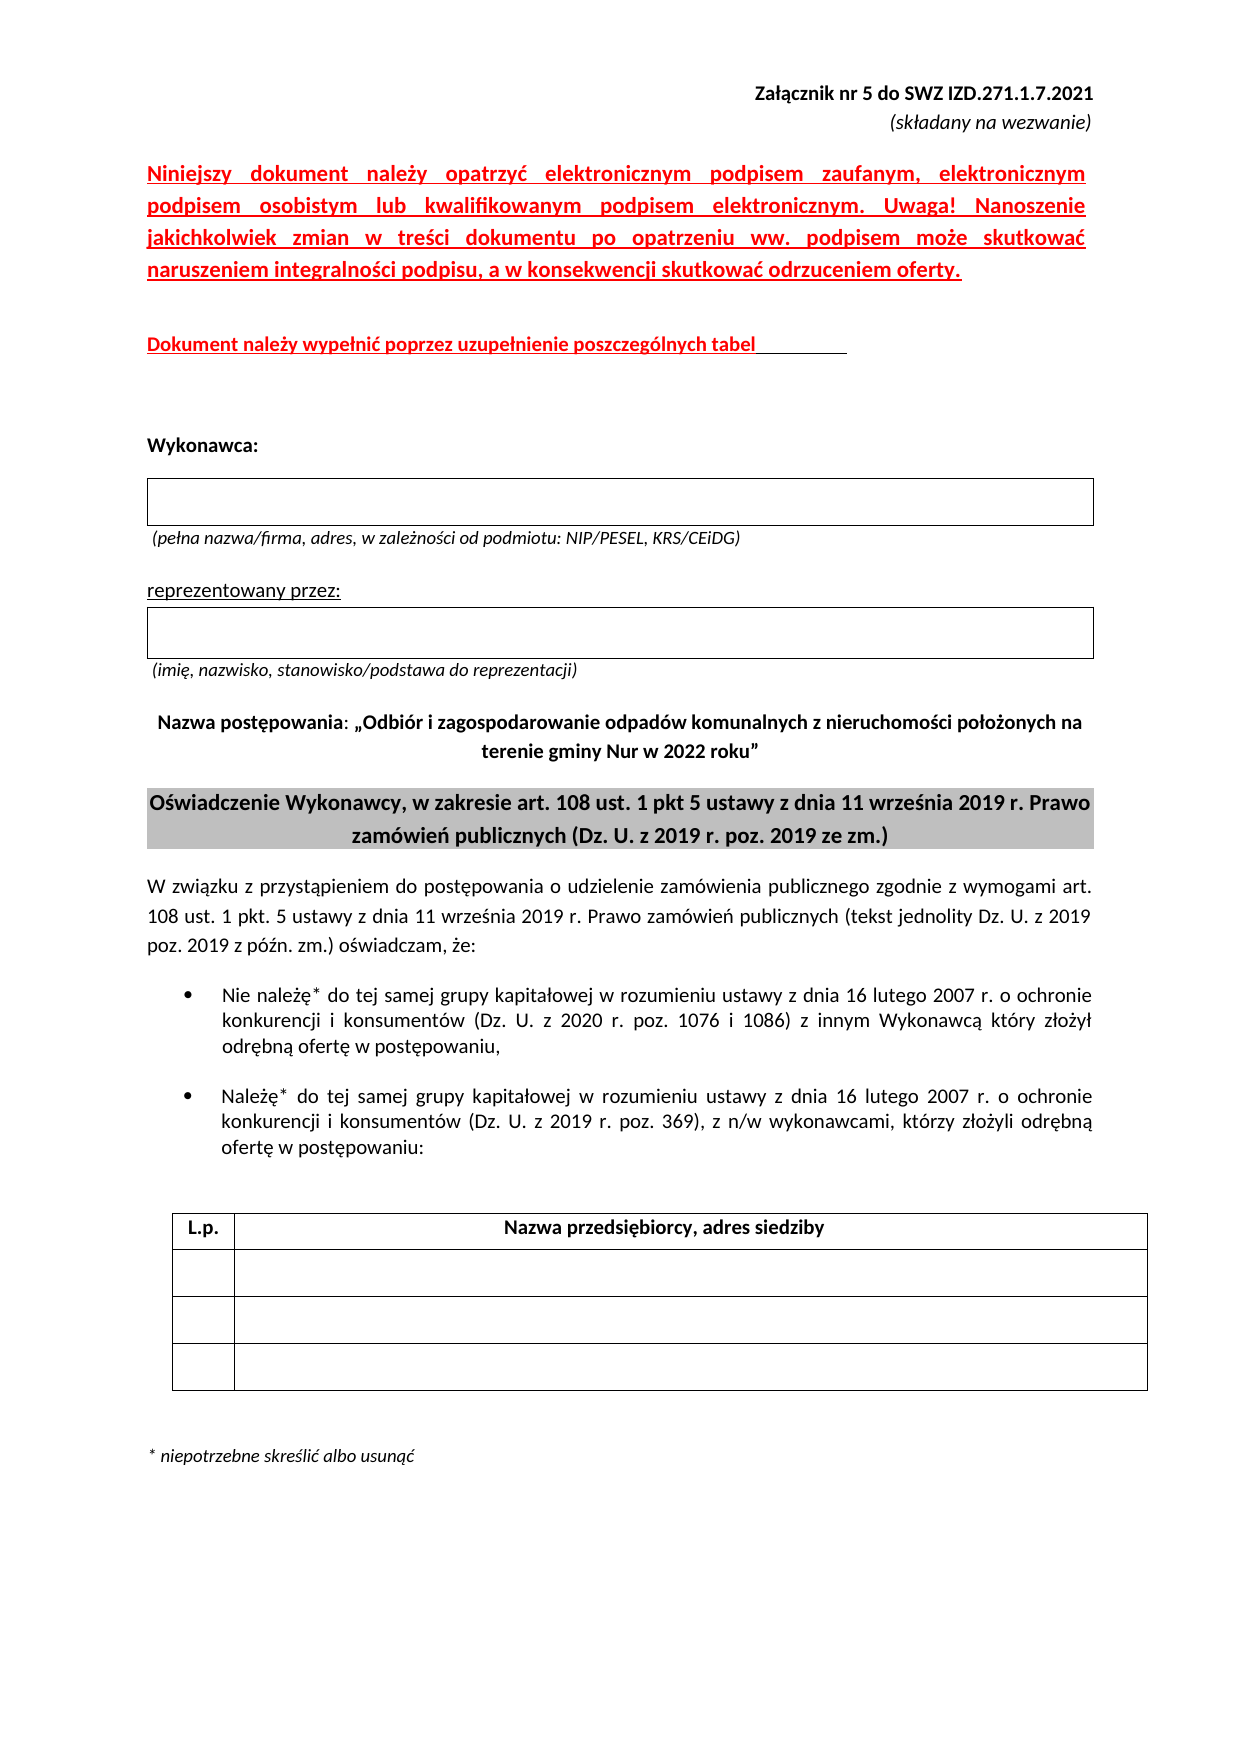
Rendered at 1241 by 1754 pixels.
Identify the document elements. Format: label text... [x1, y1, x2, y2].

table_cell [173, 1344, 234, 1390]
text * niepotrzebne skreślić albo usunąć [147, 1444, 1094, 1467]
text Oświadczenie Wykonawcy, w zakresie art. 108 ust. 1 pkt 5 ustawy z dnia 11 września 2019 r. Prawo zamówień publicznych (Dz. U. z 2019 r. poz. 2019 ze zm.) [147, 788, 1094, 849]
table_cell [1095, 1297, 1147, 1343]
list Należę* do tej samej grupy kapitałowej w rozumieniu ustawy z dnia 16 lutego 2007 r. o ochronie konkurencji i konsumentów (Dz. U. z 2019 r. poz. 369), z n/w wykonawcami, którzy złożyli odrębną ofertę w postępowaniu: [184, 1083, 1094, 1159]
text Niniejszy dokument należy opatrzyć elektronicznym podpisem zaufanym, elektronicznym podpisem osobistym lub kwalifikowanym podpisem elektronicznym. Uwaga! Nanoszenie jakichkolwiek zmian w treści dokumentu po opatrzeniu ww. podpisem może skutkować naruszeniem integralności podpisu, a w konsekwencji skutkować odrzuceniem oferty. [147, 184, 1086, 215]
list Nie należę* do tej samej grupy kapitałowej w rozumieniu ustawy z dnia 16 lutego 2007 r. o ochronie konkurencji i konsumentów (Dz. U. z 2020 r. poz. 1076 i 1086) z innym Wykonawcą który złożył odrębną ofertę w postępowaniu, [184, 982, 1094, 1058]
table_cell [235, 1250, 1094, 1296]
table_cell [173, 1297, 234, 1343]
text reprezentowany przez: [147, 577, 1094, 603]
text Niniejszy dokument należy opatrzyć elektronicznym podpisem zaufanym, elektronicznym podpisem osobistym lub kwalifikowanym podpisem elektronicznym. Uwaga! Nanoszenie jakichkolwiek zmian w treści dokumentu po opatrzeniu ww. podpisem może skutkować naruszeniem integralności podpisu, a w konsekwencji skutkować odrzuceniem oferty. [147, 217, 1086, 247]
text Wykonawca: [147, 432, 1094, 457]
table_cell [1095, 1344, 1147, 1390]
table_header [1095, 1214, 1147, 1248]
table_header [148, 608, 1093, 657]
text W związku z przystąpieniem do postępowania o udzielenie zamówienia publicznego zgodnie z wymogami art. 108 ust. 1 pkt. 5 ustawy z dnia 11 września 2019 r. Prawo zamówień publicznych (tekst jednolity Dz. U. z 2019 poz. 2019 z późn. zm.) oświadczam, że: [147, 874, 1094, 957]
text Dokument należy wypełnić poprzez uzupełnienie poszczególnych tabel [147, 331, 1086, 357]
text Niniejszy dokument należy opatrzyć elektronicznym podpisem zaufanym, elektronicznym podpisem osobistym lub kwalifikowanym podpisem elektronicznym. Uwaga! Nanoszenie jakichkolwiek zmian w treści dokumentu po opatrzeniu ww. podpisem może skutkować naruszeniem integralności podpisu, a w konsekwencji skutkować odrzuceniem oferty. [147, 159, 1086, 183]
table_header L.p. [173, 1214, 234, 1248]
table_cell [173, 1250, 234, 1296]
text Załącznik nr 5 do SWZ IZD.271.1.7.2021 [147, 80, 1094, 105]
table_header [148, 479, 1093, 525]
text (składany na wezwanie) [147, 109, 1094, 134]
table_header Nazwa przedsiębiorcy, adres siedziby [235, 1214, 1094, 1248]
table_cell [1095, 1250, 1147, 1296]
table_cell [235, 1344, 1094, 1390]
table_cell [235, 1297, 1094, 1343]
text Niniejszy dokument należy opatrzyć elektronicznym podpisem zaufanym, elektronicznym podpisem osobistym lub kwalifikowanym podpisem elektronicznym. Uwaga! Nanoszenie jakichkolwiek zmian w treści dokumentu po opatrzeniu ww. podpisem może skutkować naruszeniem integralności podpisu, a w konsekwencji skutkować odrzuceniem oferty. [147, 249, 1086, 311]
text (pełna nazwa/firma, adres, w zależności od podmiotu: NIP/PESEL, KRS/CEiDG) [147, 526, 878, 549]
text (imię, nazwisko, stanowisko/podstawa do reprezentacji) [147, 659, 819, 681]
text Nazwa postępowania: „Odbiór i zagospodarowanie odpadów komunalnych z nieruchomości położonych na terenie gminy Nur w 2022 roku” [147, 709, 1094, 764]
